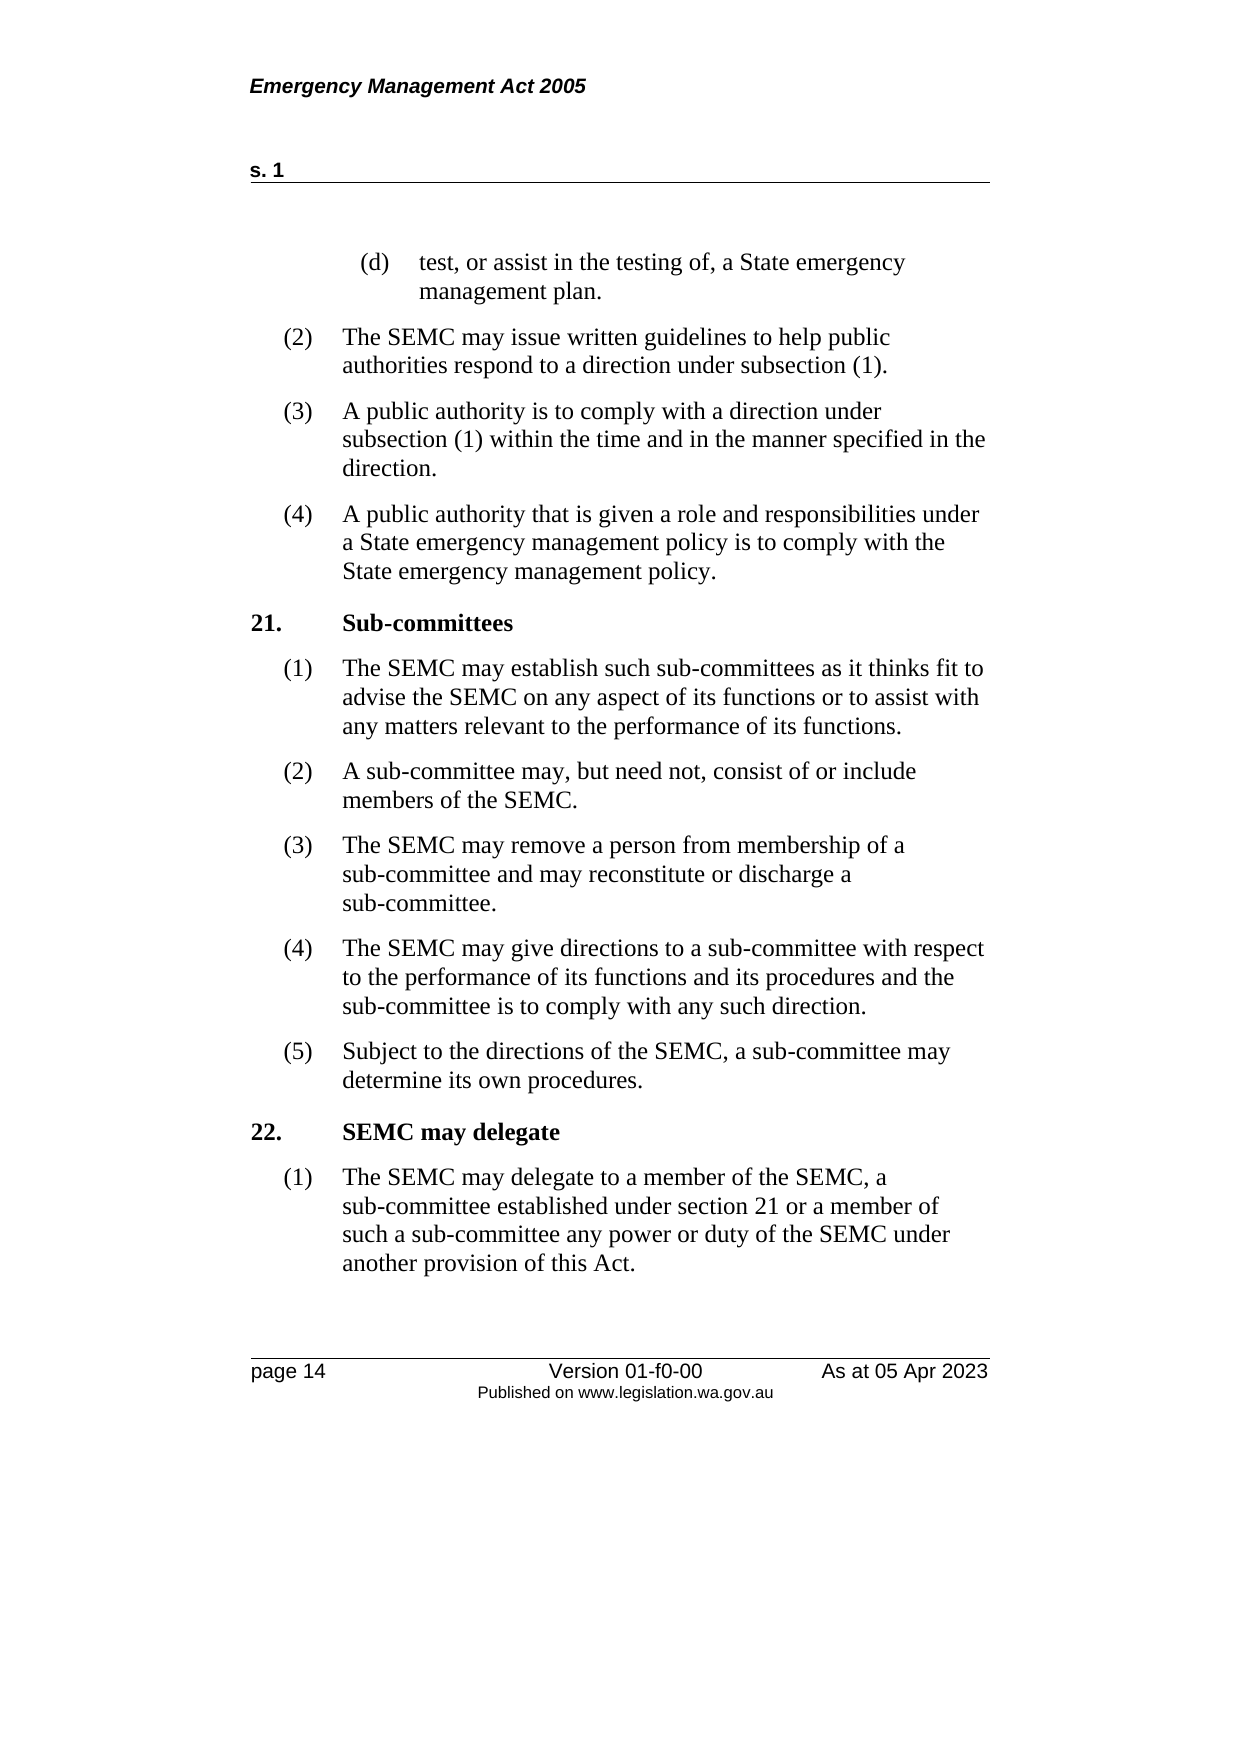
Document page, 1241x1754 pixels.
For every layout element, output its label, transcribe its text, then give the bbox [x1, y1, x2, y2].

text (d) test, or assist in the testing of, a State emergency management plan. [251, 247, 990, 305]
text (4) The SEMC may give directions to a sub-committee with respect to the performance of its functions and its procedures and the sub-committee is to comply with any such direction. [251, 933, 990, 1019]
text (3) The SEMC may remove a person from membership of a sub-committee and may reconstitute or discharge a sub-committee. [251, 830, 990, 917]
subtitle 22. SEMC may delegate [251, 1117, 990, 1145]
text (1) The SEMC may delegate to a member of the SEMC, a sub-committee established under section 21 or a member of such a sub-committee any power or duty of the SEMC under another provision of this Act. [251, 1162, 990, 1277]
text (2) A sub-committee may, but need not, consist of or include members of the SEMC. [251, 756, 990, 814]
text (4) A public authority that is given a role and responsibilities under a State emergency management policy is to comply with the State emergency management policy. [251, 499, 990, 585]
subtitle 21. Sub-committees [251, 608, 990, 637]
text (1) The SEMC may establish such sub-committees as it thinks fit to advise the SEMC on any aspect of its functions or to assist with any matters relevant to the performance of its functions. [251, 653, 990, 739]
text (3) A public authority is to comply with a direction under subsection (1) within the time and in the manner specified in the direction. [251, 396, 990, 482]
text (2) The SEMC may issue written guidelines to help public authorities respond to a direction under subsection (1). [251, 322, 990, 379]
text (5) Subject to the directions of the SEMC, a sub-committee may determine its own procedures. [251, 1036, 990, 1094]
